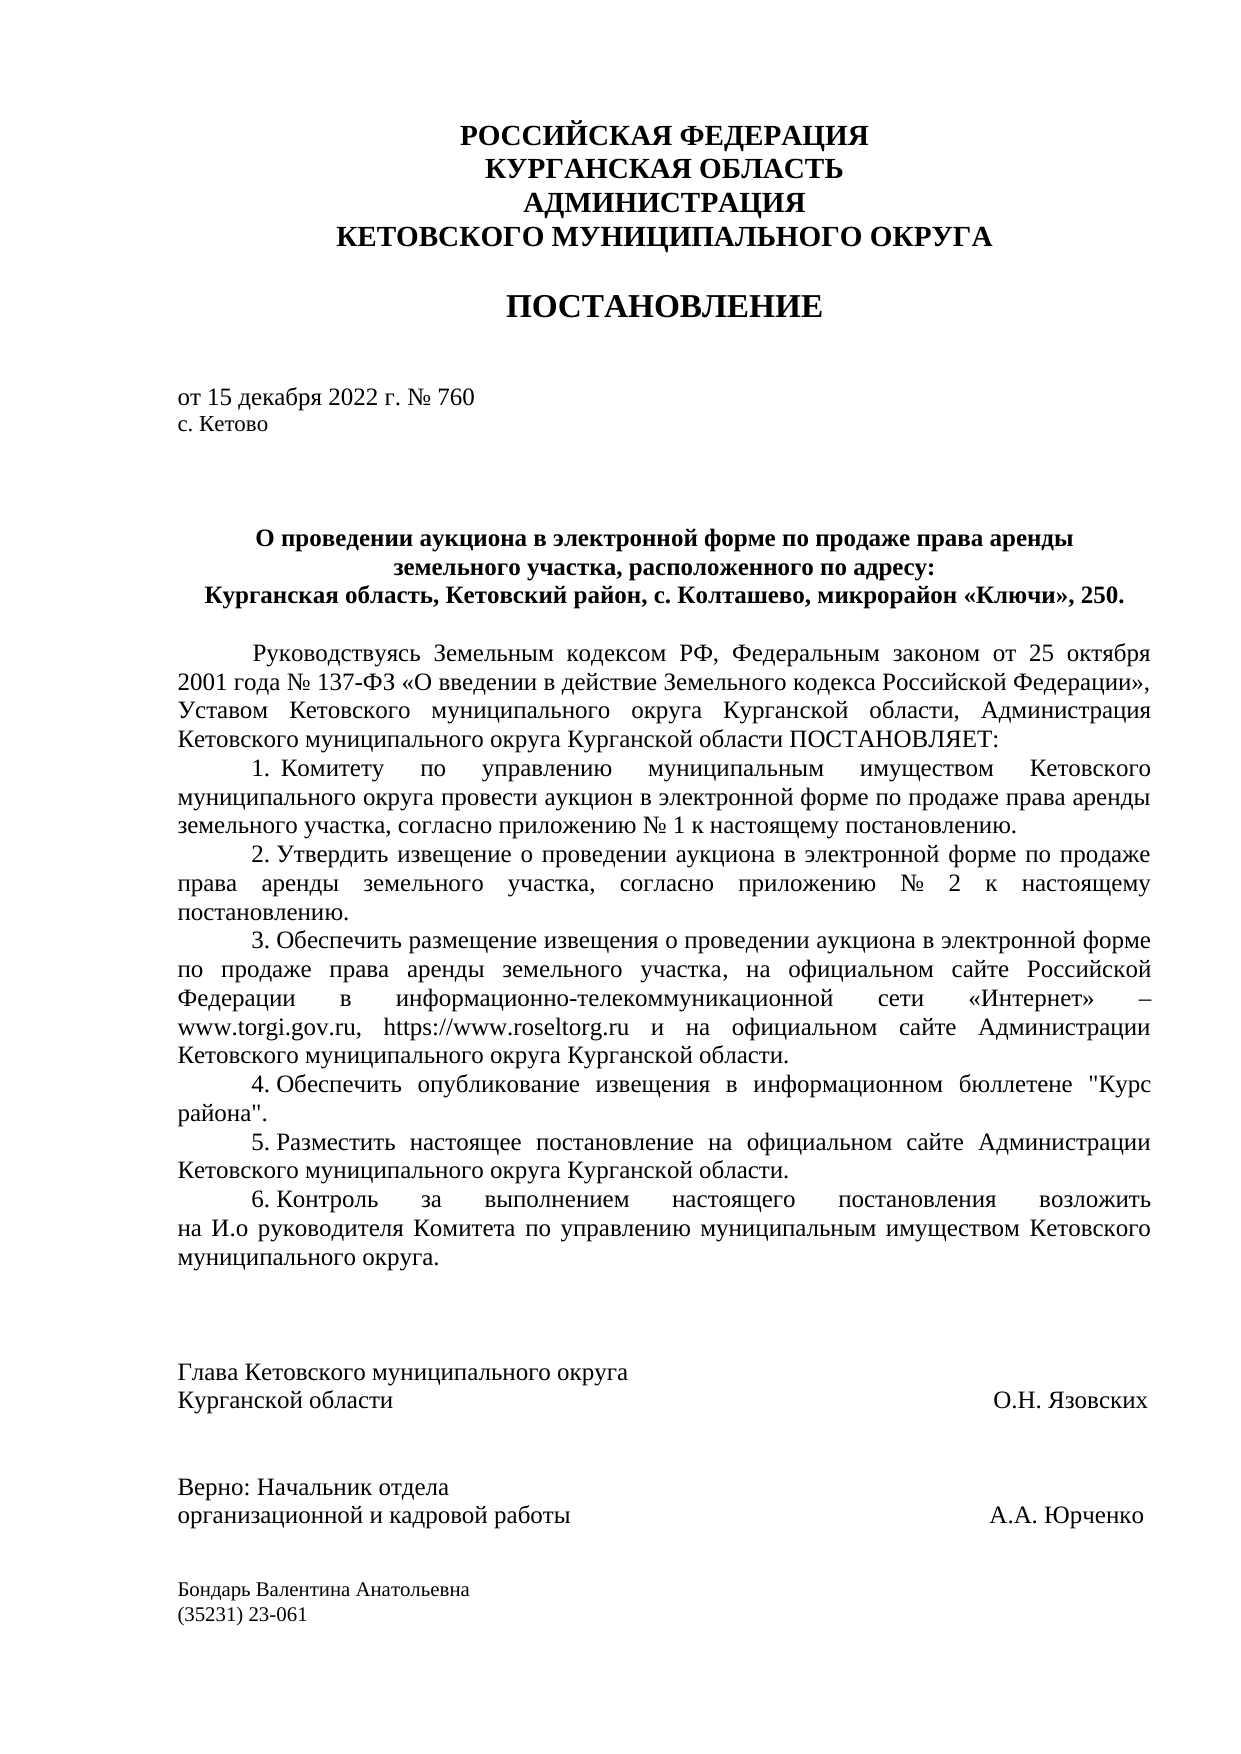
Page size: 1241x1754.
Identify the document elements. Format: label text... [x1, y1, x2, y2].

text Администрация [177, 185, 1152, 219]
text с. Кетово [177, 410, 1152, 437]
list Разместить настоящее постановление на официальном сайте Администрации Кетовского муниципального округа Курганской области. [177, 1127, 1152, 1184]
list Комитету по управлению муниципальным имуществом Кетовского муниципального округа провести аукцион в электронной форме по продаже права аренды земельного участка, согласно приложению № 1 к настоящему постановлению. [177, 753, 1152, 839]
text организационной и кадровой работы А.А. Юрченко [177, 1501, 1152, 1529]
list Утвердить извещение о проведении аукциона в электронной форме по продаже права аренды земельного участка, согласно приложению № 2 к настоящему постановлению. [177, 839, 1152, 926]
text Руководствуясь Земельным кодексом РФ, Федеральным законом от 25 октября 2001 года № 137-ФЗ «О введении в действие Земельного кодекса Российской Федерации», Уставом Кетовского муниципального округа Курганской области, Администрация Кетовского муниципального округа Курганской области ПОСТАНОВЛЯЕТ: [177, 638, 1152, 753]
subtitle от 15 декабря 2022 г. № 760 [177, 382, 1152, 410]
text Бондарь Валентина Анатольевна [177, 1577, 1152, 1601]
text Курганской области О.Н. Язовских [177, 1386, 1152, 1414]
text Курганская область [177, 152, 1152, 185]
text Курганская область, Кетовский район, с. Колташево, микрорайон «Ключи», 250. [177, 581, 1152, 609]
text (35231) 23-061 [177, 1601, 1152, 1626]
text Кетовского Муниципального округа [177, 219, 1152, 252]
subtitle ПОСТАНОВЛЕНИЕ [177, 286, 1152, 324]
list Обеспечить опубликование извещения в информационном бюллетене "Курс района". [177, 1069, 1152, 1127]
title РОССИЙСКАЯ ФЕДЕРАЦИЯ [177, 118, 1152, 152]
list Контроль за выполнением настоящего постановления возложить на И.о руководителя Комитета по управлению муниципальным имуществом Кетовского муниципального округа. [177, 1184, 1152, 1271]
text Верно: Начальник отдела [177, 1472, 1152, 1501]
subtitle О проведении аукциона в электронной форме по продаже права аренды [177, 523, 1152, 552]
text Глава Кетовского муниципального округа [177, 1357, 1152, 1386]
list Обеспечить размещение извещения о проведении аукциона в электронной форме по продаже права аренды земельного участка, на официальном сайте Российской Федерации в информационно-телекоммуникационной сети «Интернет» – www.torgi.gov.ru, https://www.roseltorg.ru и на официальном сайте Администрации Кетовского муниципального округа Курганской области. [177, 926, 1152, 1069]
subtitle земельного участка, расположенного по адресу: [177, 552, 1152, 581]
